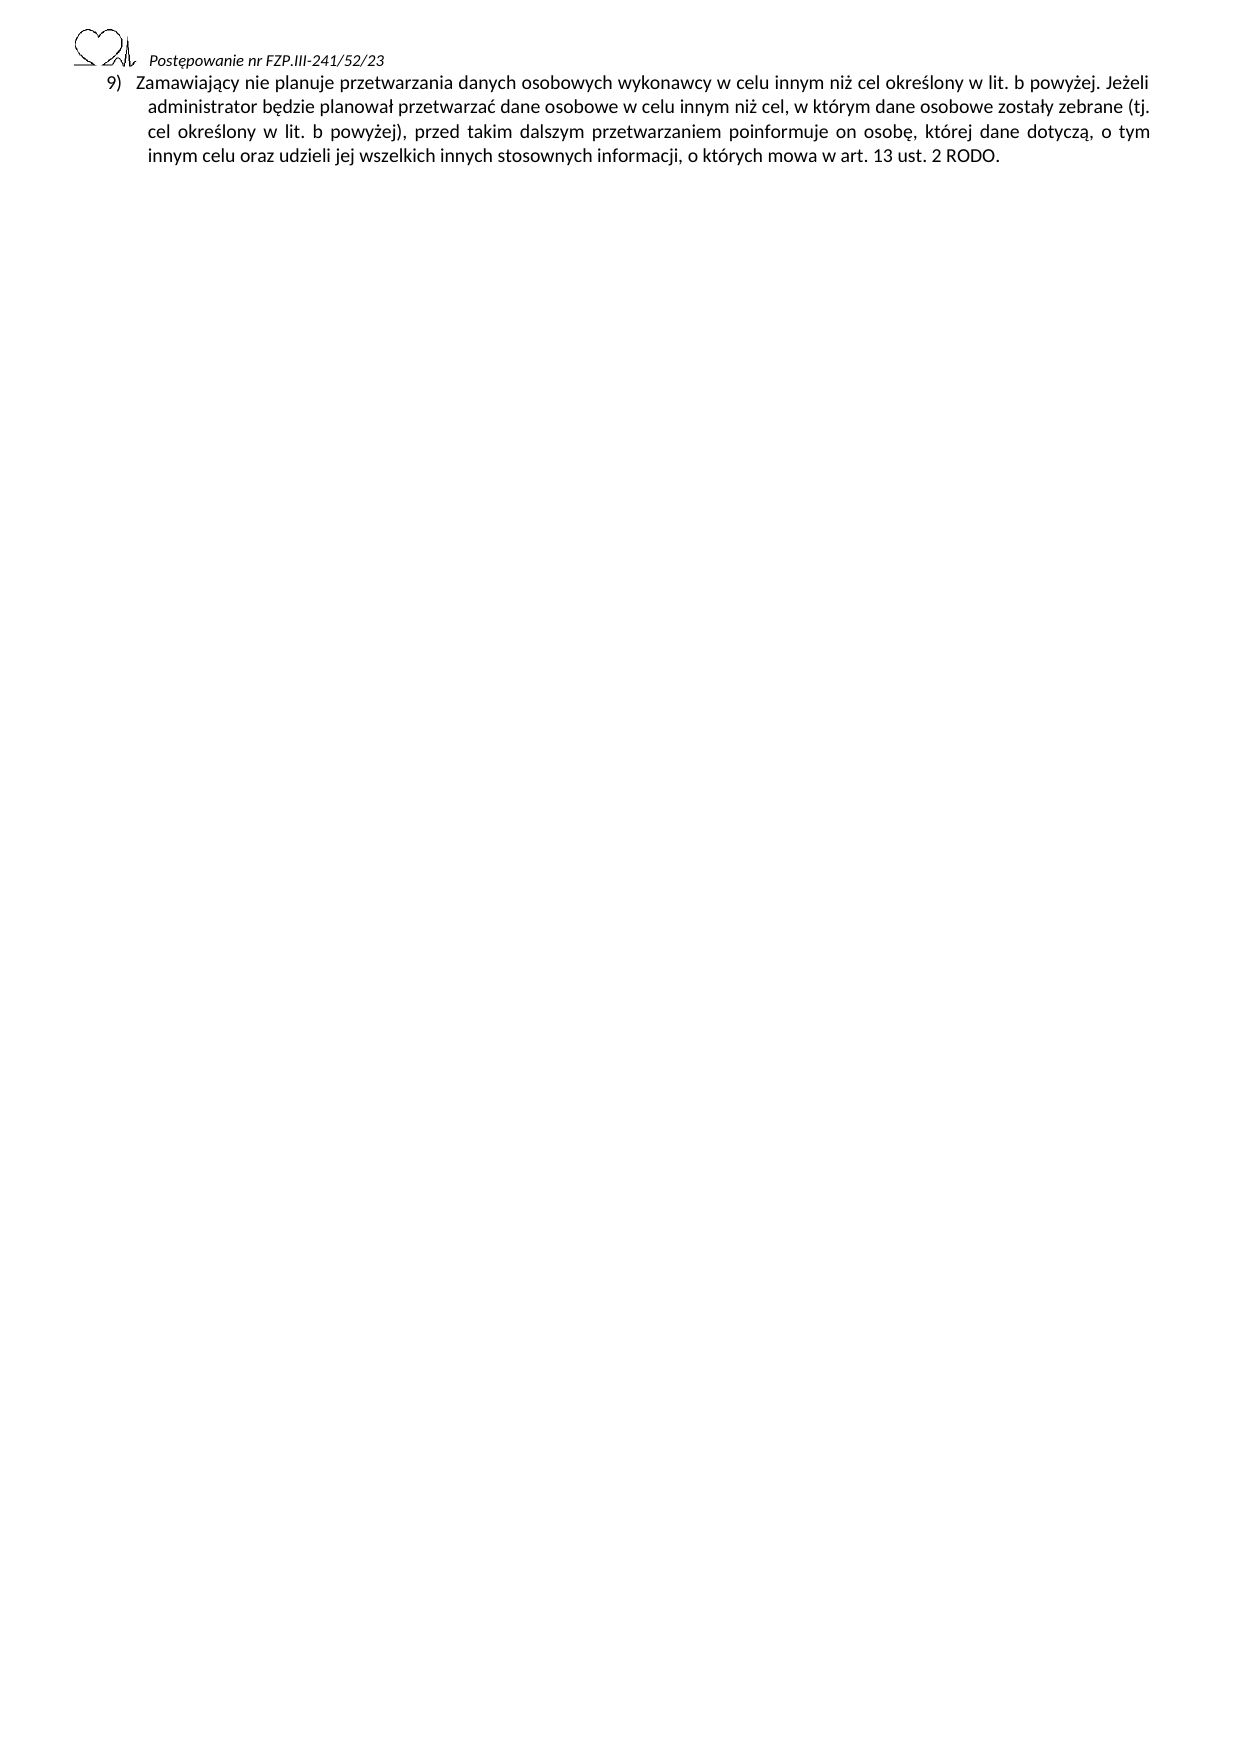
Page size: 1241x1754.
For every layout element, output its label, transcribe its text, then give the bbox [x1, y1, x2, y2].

picture [73, 29, 137, 67]
list Zamawiający nie planuje przetwarzania danych osobowych wykonawcy w celu innym niż cel określony w lit. b powyżej. Jeżeli administrator będzie planował przetwarzać dane osobowe w celu innym niż cel, w którym dane osobowe zostały zebrane (tj. cel określony w lit. b powyżej), przed takim dalszym przetwarzaniem poinformuje on osobę, której dane dotyczą, o tym innym celu oraz udzieli jej wszelkich innych stosownych informacji, o których mowa w art. 13 ust. 2 RODO. [106, 70, 1152, 167]
